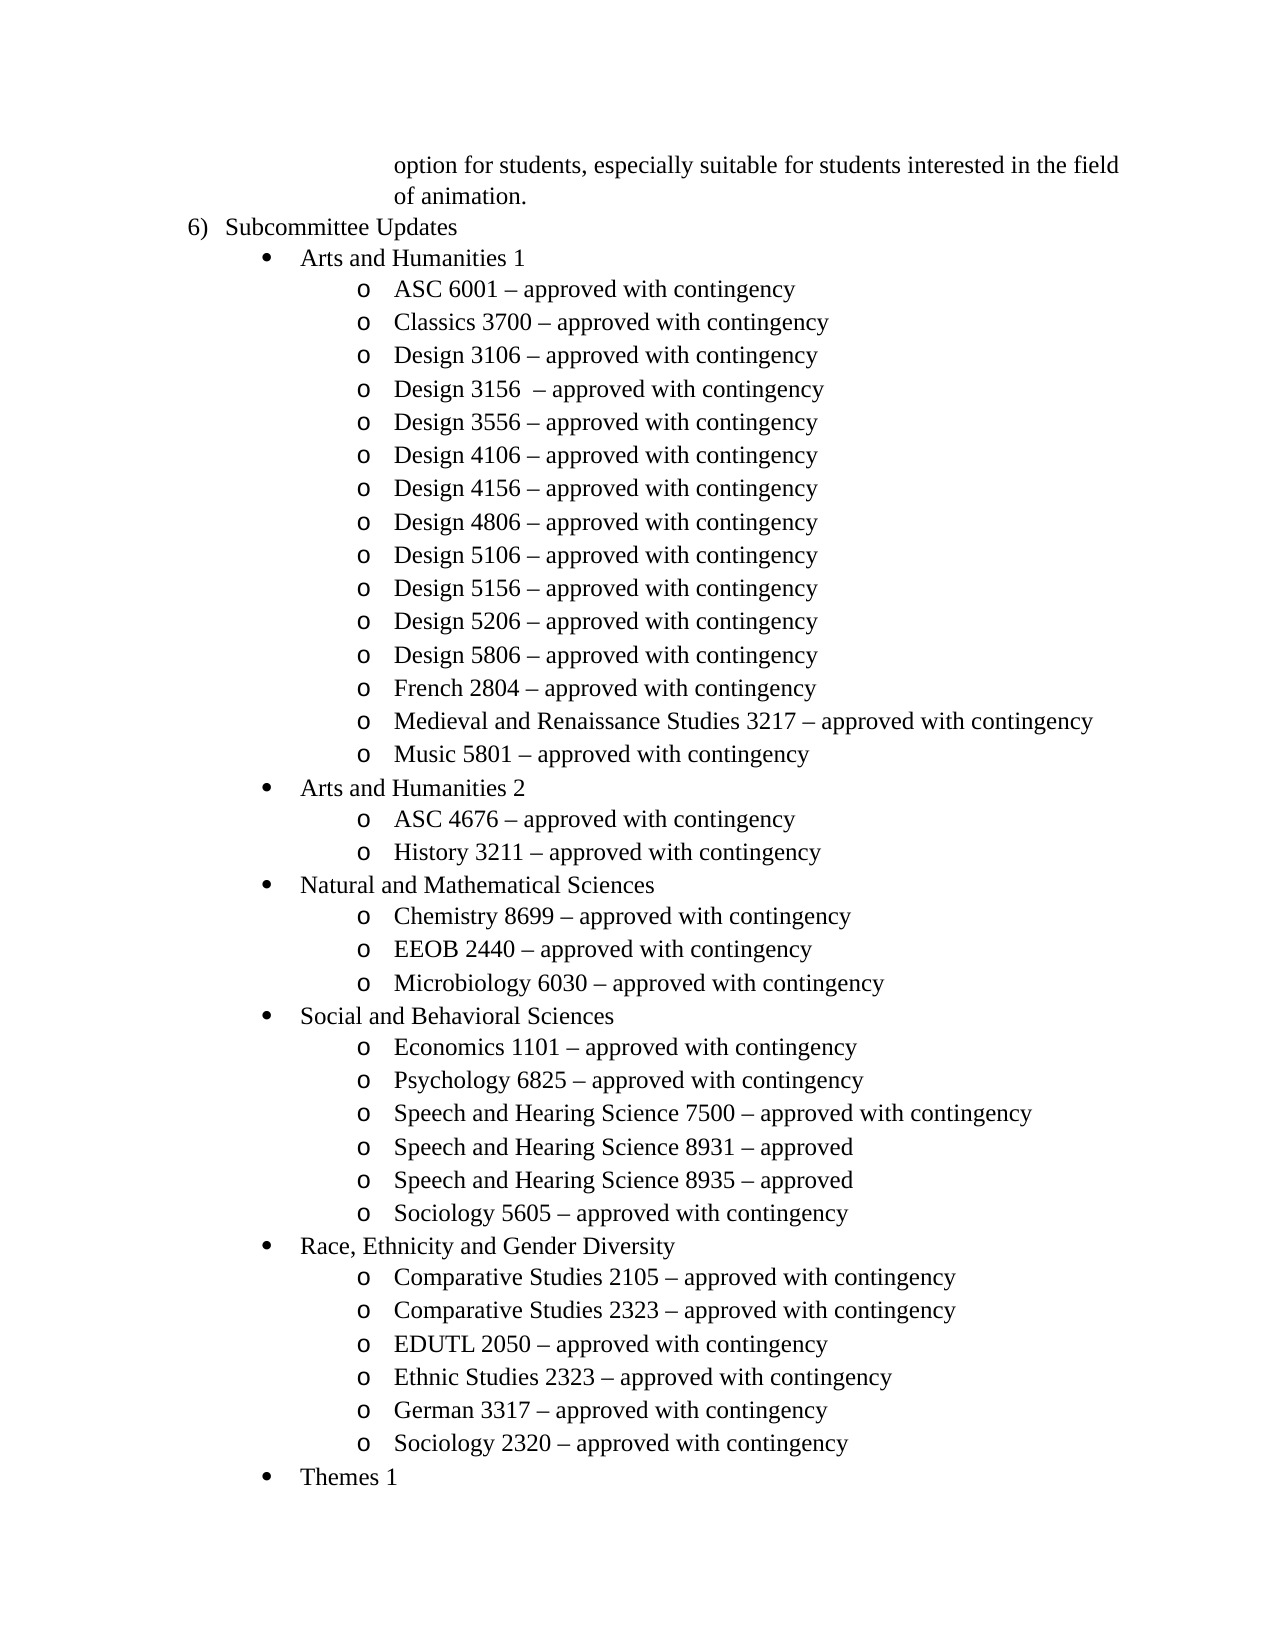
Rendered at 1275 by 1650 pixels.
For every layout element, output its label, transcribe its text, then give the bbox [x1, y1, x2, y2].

list ASC 4676 – approved with contingency [356, 804, 1125, 834]
list Race, Ethnicity and Gender Diversity [262, 1231, 1125, 1260]
list Economics 1101 – approved with contingency [356, 1032, 1125, 1063]
list Sociology 5605 – approved with contingency [356, 1198, 1125, 1229]
list ASC 6001 – approved with contingency [356, 274, 1125, 305]
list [356, 150, 1125, 210]
list Design 3106 – approved with contingency [356, 341, 1125, 371]
list Design 3556 – approved with contingency [356, 407, 1125, 438]
list French 2804 – approved with contingency [356, 673, 1125, 704]
list Design 5206 – approved with contingency [356, 606, 1125, 637]
list EEOB 2440 – approved with contingency [356, 934, 1125, 965]
list Arts and Humanities 2 [262, 773, 1125, 801]
list Ethnic Studies 2323 – approved with contingency [356, 1362, 1125, 1393]
list Design 5806 – approved with contingency [356, 640, 1125, 671]
list Subcommittee Updates [187, 212, 1125, 241]
list Speech and Hearing Science 8935 – approved [356, 1165, 1125, 1196]
list Comparative Studies 2105 – approved with contingency [356, 1262, 1125, 1293]
list Chemistry 8699 – approved with contingency [356, 901, 1125, 932]
list Classics 3700 – approved with contingency [356, 307, 1125, 338]
list Natural and Mathematical Sciences [262, 870, 1125, 899]
list Medieval and Renaissance Studies 3217 – approved with contingency [356, 706, 1125, 737]
list Design 3156 – approved with contingency [356, 374, 1125, 405]
list Microbiology 6030 – approved with contingency [356, 968, 1125, 998]
list Social and Behavioral Sciences [262, 1001, 1125, 1029]
list Design 4806 – approved with contingency [356, 507, 1125, 538]
list History 3211 – approved with contingency [356, 837, 1125, 868]
list Speech and Hearing Science 7500 – approved with contingency [356, 1098, 1125, 1129]
list German 3317 – approved with contingency [356, 1395, 1125, 1426]
list Themes 1 [262, 1462, 1125, 1490]
list Design 5156 – approved with contingency [356, 573, 1125, 604]
list Sociology 2320 – approved with contingency [356, 1428, 1125, 1459]
list Speech and Hearing Science 8931 – approved [356, 1132, 1125, 1162]
list Design 4156 – approved with contingency [356, 473, 1125, 504]
list EDUTL 2050 – approved with contingency [356, 1329, 1125, 1359]
list Design 4106 – approved with contingency [356, 440, 1125, 471]
list Psychology 6825 – approved with contingency [356, 1065, 1125, 1096]
list Arts and Humanities 1 [262, 243, 1125, 272]
list Comparative Studies 2323 – approved with contingency [356, 1296, 1125, 1326]
list Design 5106 – approved with contingency [356, 540, 1125, 571]
list Music 5801 – approved with contingency [356, 739, 1125, 770]
